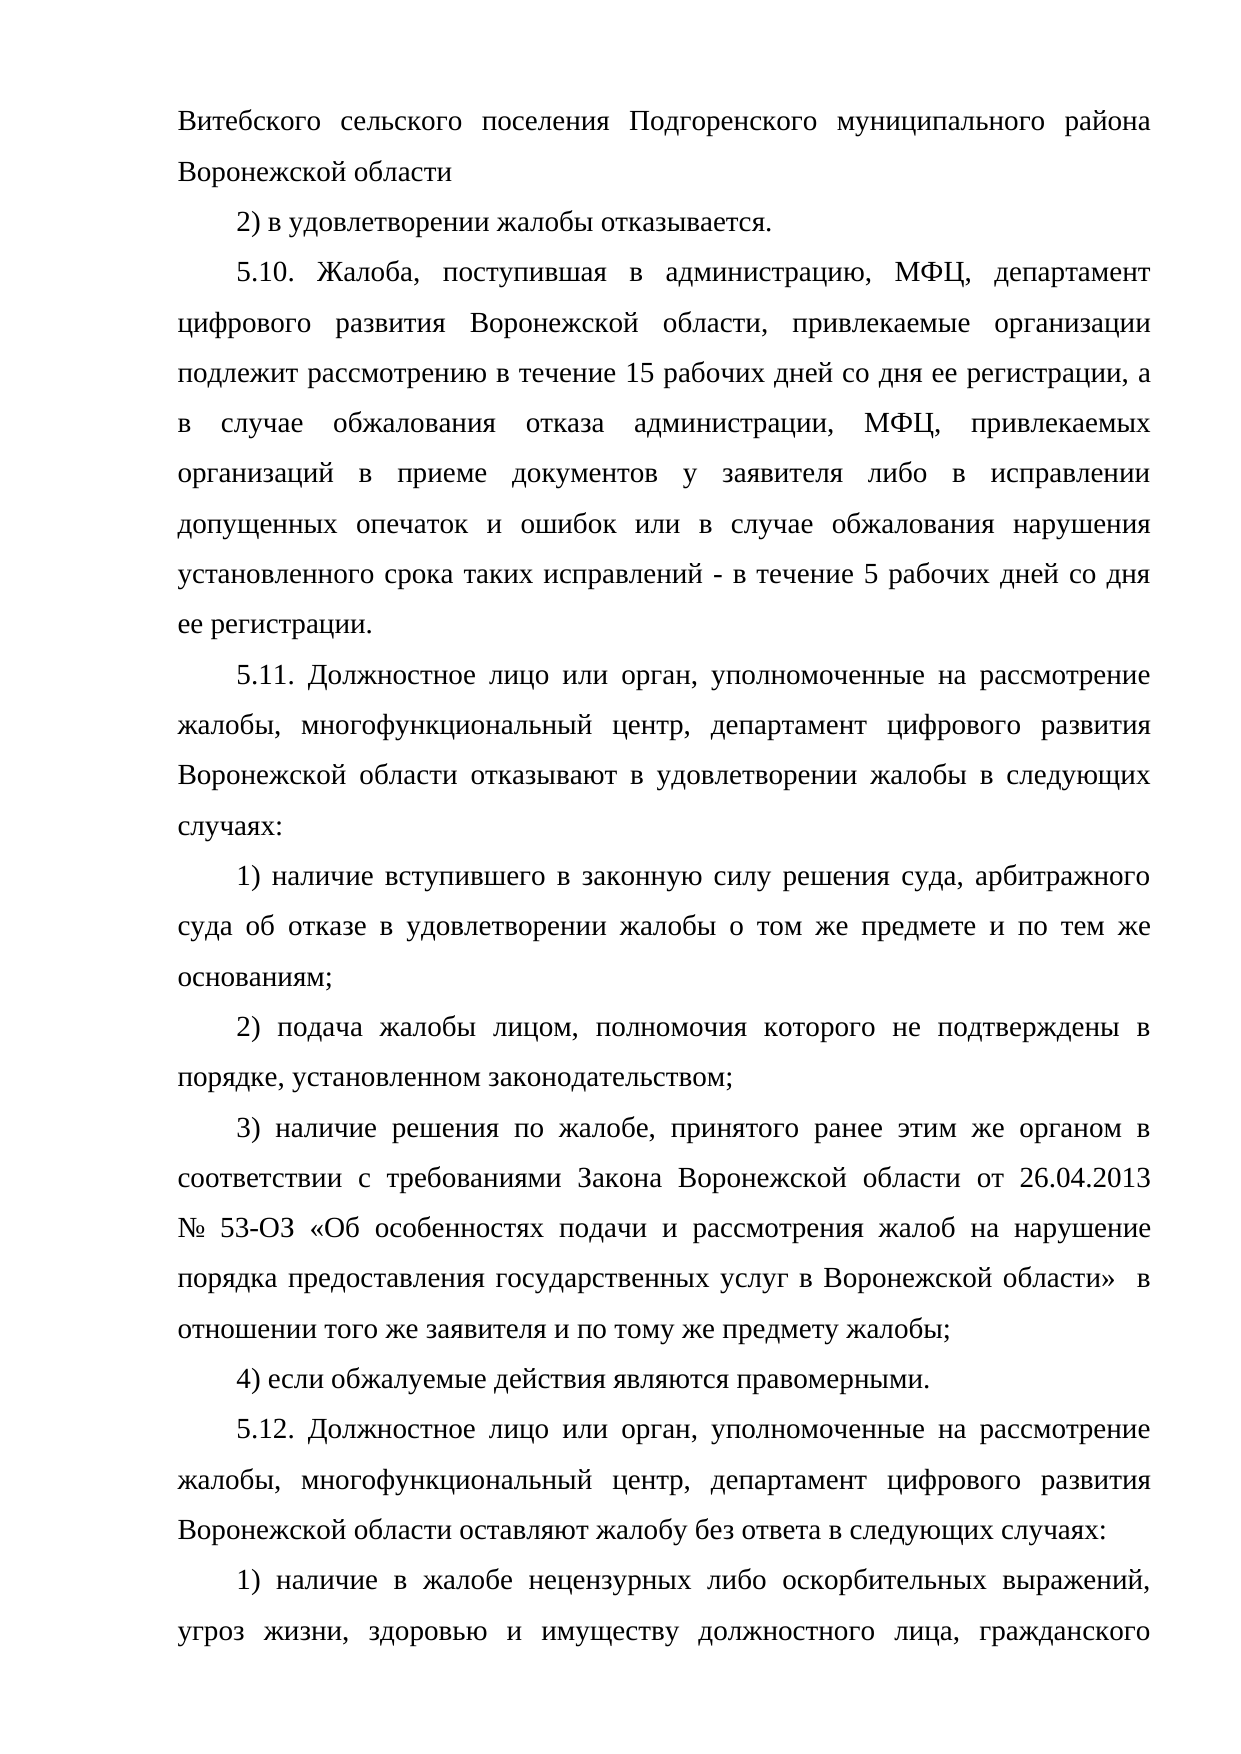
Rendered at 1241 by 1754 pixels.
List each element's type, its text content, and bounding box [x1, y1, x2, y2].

text 3) наличие решения по жалобе, принятого ранее этим же органом в соответствии с требованиями Закона Воронежской области от 26.04.2013 № 53-ОЗ «Об особенностях подачи и рассмотрения жалоб на нарушение порядка предоставления государственных услуг в Воронежской области» в отношении того же заявителя и по тому же предмету жалобы; [177, 1110, 1152, 1344]
text 5.10. Жалоба, поступившая в администрацию, МФЦ, департамент цифрового развития Воронежской области, привлекаемые организации подлежит рассмотрению в течение 15 рабочих дней со дня ее регистрации, а в случае обжалования отказа администрации, МФЦ, привлекаемых организаций в приеме документов у заявителя либо в исправлении допущенных опечаток и ошибок или в случае обжалования нарушения установленного срока таких исправлений - в течение 5 рабочих дней со дня ее регистрации. [177, 254, 1152, 640]
text 2) в удовлетворении жалобы отказывается. [177, 204, 1152, 238]
text 5.11. Должностное лицо или орган, уполномоченные на рассмотрение жалобы, многофункциональный центр, департамент цифрового развития Воронежской области отказывают в удовлетворении жалобы в следующих случаях: [177, 657, 1152, 841]
text 1) наличие вступившего в законную силу решения суда, арбитражного суда об отказе в удовлетворении жалобы о том же предмете и по тем же основаниям; [177, 858, 1152, 992]
text 2) подача жалобы лицом, полномочия которого не подтверждены в порядке, установленном законодательством; [177, 1009, 1152, 1093]
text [177, 103, 1152, 187]
text 4) если обжалуемые действия являются правомерными. [177, 1361, 1152, 1395]
text 5.12. Должностное лицо или орган, уполномоченные на рассмотрение жалобы, многофункциональный центр, департамент цифрового развития Воронежской области оставляют жалобу без ответа в следующих случаях: [177, 1412, 1152, 1546]
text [177, 1562, 1152, 1646]
